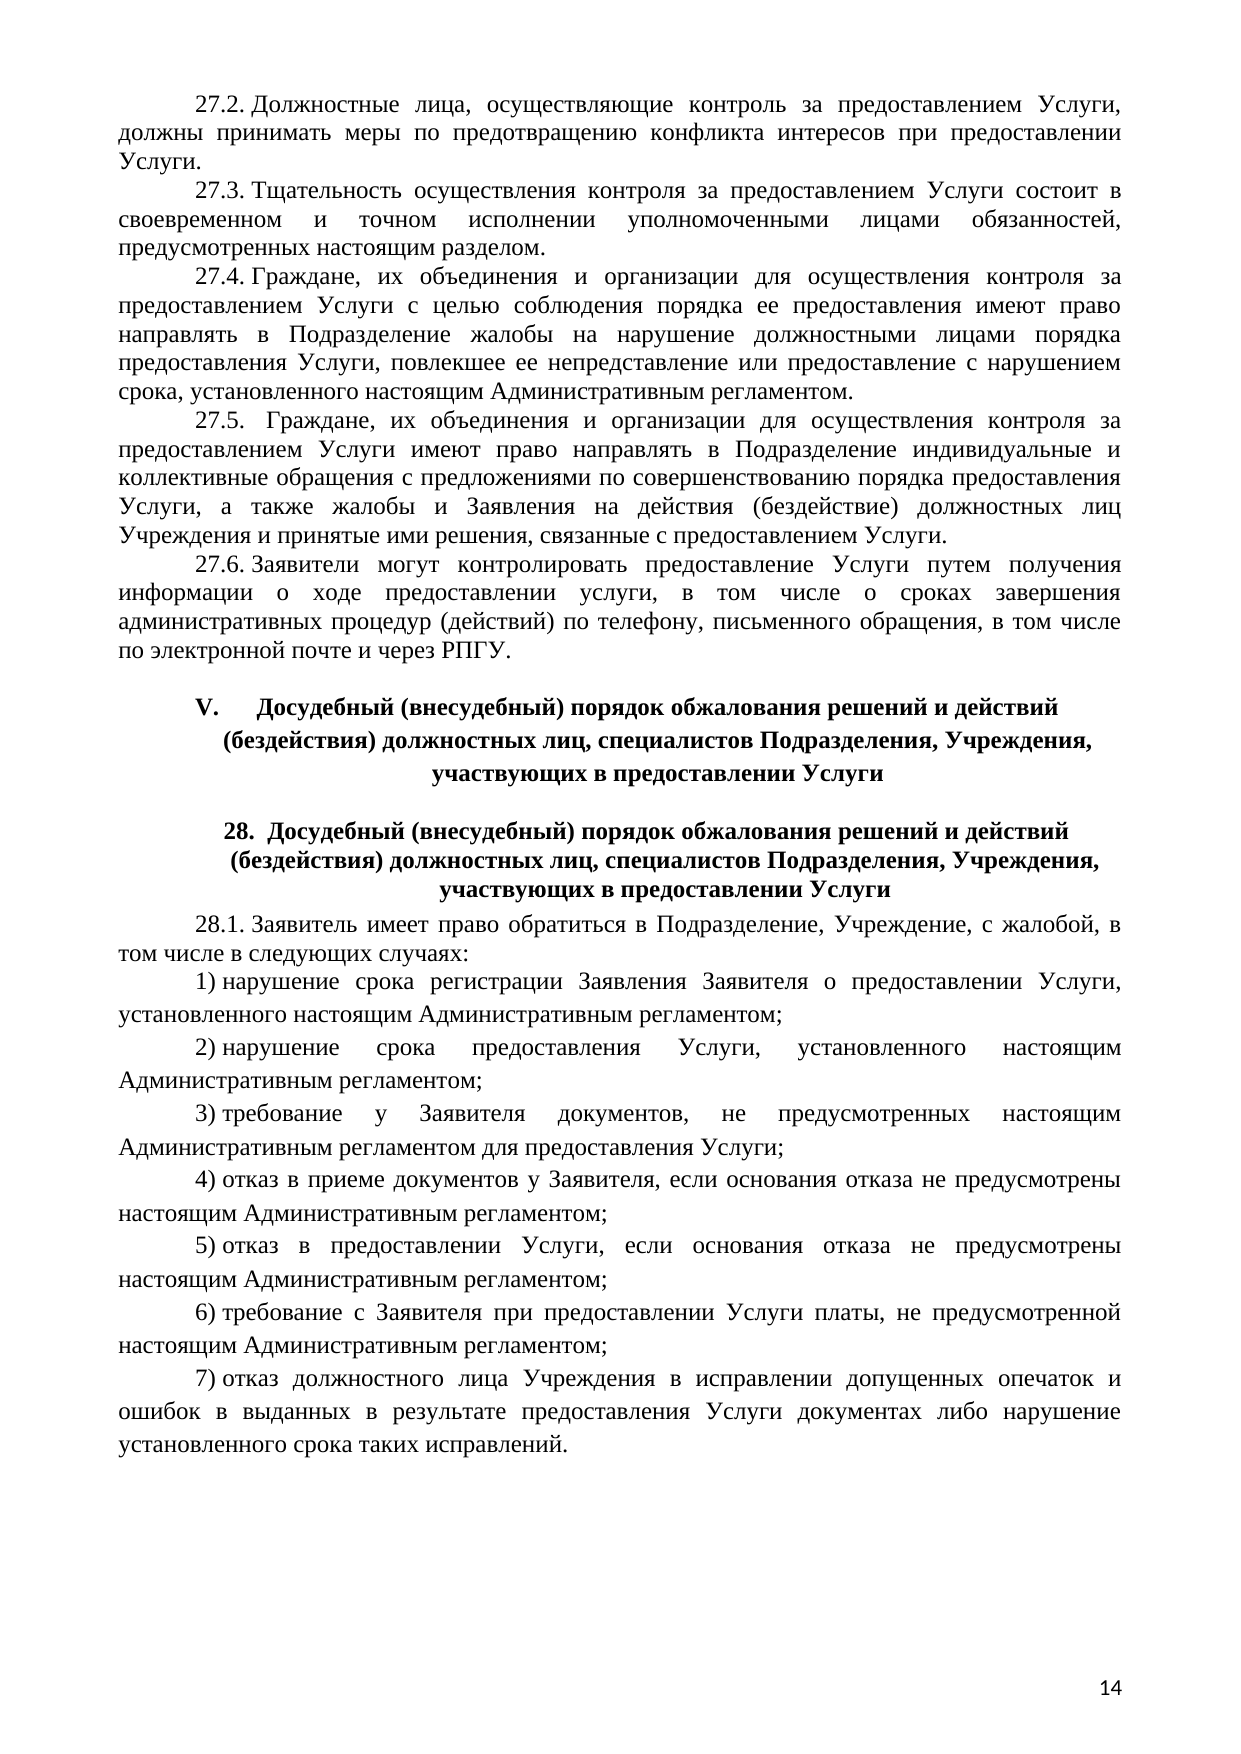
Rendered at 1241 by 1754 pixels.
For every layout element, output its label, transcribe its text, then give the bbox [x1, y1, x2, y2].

list нарушение срока предоставления Услуги, установленного настоящим Административным регламентом; [118, 1032, 1122, 1094]
list Заявители могут контролировать предоставление Услуги путем получения информации о ходе предоставлении услуги, в том числе о сроках завершения административных процедур (действий) по телефону, письменного обращения, в том числе по электронной почте и через РПГУ. [118, 549, 1122, 664]
list требование у Заявителя документов, не предусмотренных настоящим Административным регламентом для предоставления Услуги; [118, 1098, 1122, 1160]
list Досудебный (внесудебный) порядок обжалования решений и действий (бездействия) должностных лиц, специалистов Подразделения, Учреждения, участвующих в предоставлении Услуги [156, 692, 1122, 787]
list отказ должностного лица Учреждения в исправлении допущенных опечаток и ошибок в выданных в результате предоставления Услуги документах либо нарушение установленного срока таких исправлений. [118, 1363, 1122, 1457]
list отказ в приеме документов у Заявителя, если основания отказа не предусмотрены настоящим Административным регламентом; [118, 1164, 1122, 1226]
list отказ в предоставлении Услуги, если основания отказа не предусмотрены настоящим Административным регламентом; [118, 1231, 1122, 1292]
list Тщательность осуществления контроля за предоставлением Услуги состоит в своевременном и точном исполнении уполномоченными лицами обязанностей, предусмотренных настоящим разделом. [118, 175, 1122, 261]
list Граждане, их объединения и организации для осуществления контроля за предоставлением Услуги с целью соблюдения порядка ее предоставления имеют право направлять в Подразделение жалобы на нарушение должностными лицами порядка предоставления Услуги, повлекшее ее непредставление или предоставление с нарушением срока, установленного настоящим Административным регламентом. [118, 261, 1122, 405]
list Заявитель имеет право обратиться в Подразделение, Учреждение, с жалобой, в том числе в следующих случаях: [118, 909, 1122, 966]
subtitle Досудебный (внесудебный) порядок обжалования решений и действий (бездействия) должностных лиц, специалистов Подразделения, Учреждения, участвующих в предоставлении Услуги [170, 816, 1122, 903]
list Должностные лица, осуществляющие контроль за предоставлением Услуги, должны принимать меры по предотвращению конфликта интересов при предоставлении Услуги. [118, 89, 1122, 175]
list требование с Заявителя при предоставлении Услуги платы, не предусмотренной настоящим Административным регламентом; [118, 1297, 1122, 1358]
list нарушение срока регистрации Заявления Заявителя о предоставлении Услуги, установленного настоящим Административным регламентом; [118, 966, 1122, 1028]
list Граждане, их объединения и организации для осуществления контроля за предоставлением Услуги имеют право направлять в Подразделение индивидуальные и коллективные обращения с предложениями по совершенствованию порядка предоставления Услуги, а также жалобы и Заявления на действия (бездействие) должностных лиц Учреждения и принятые ими решения, связанные с предоставлением Услуги. [118, 405, 1122, 549]
